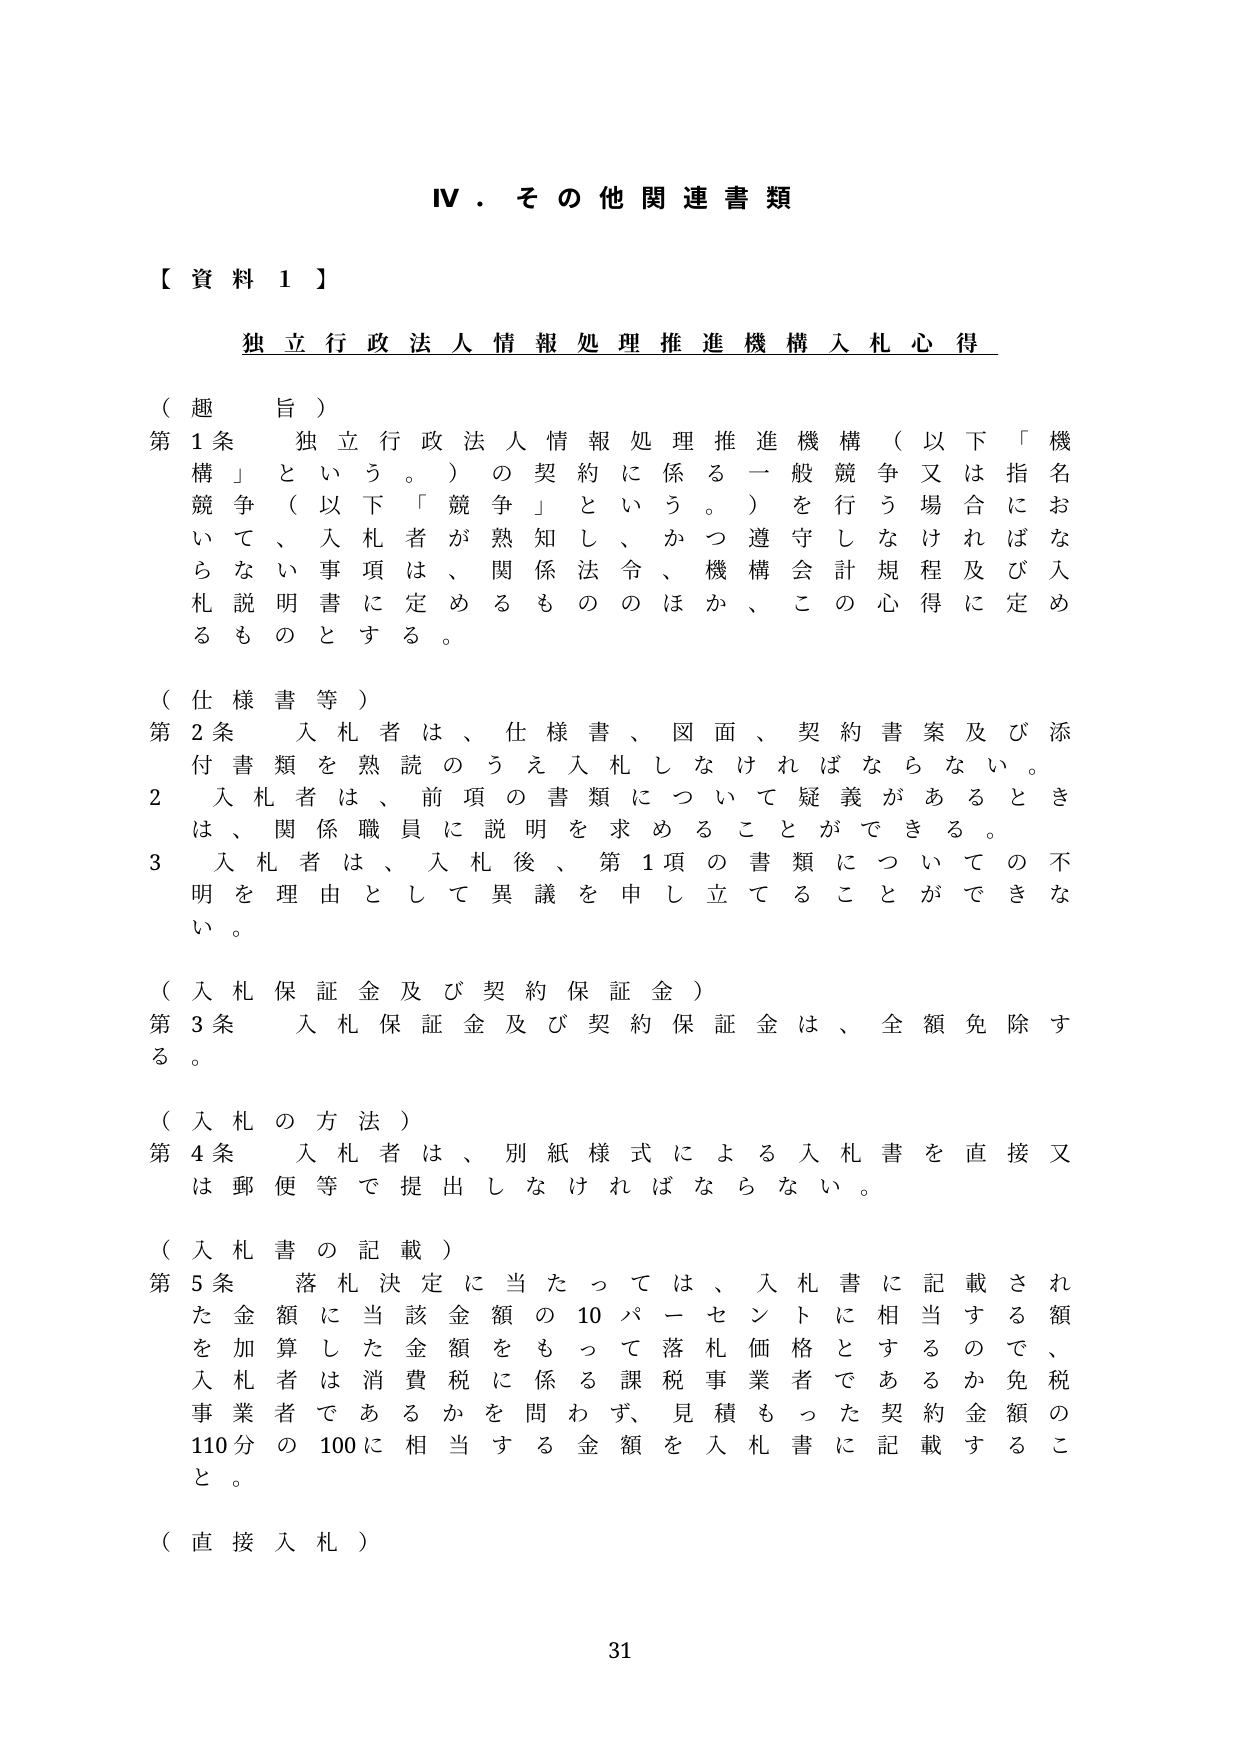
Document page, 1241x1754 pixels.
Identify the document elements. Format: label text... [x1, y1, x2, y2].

text 第4条 入札者は、別紙様式による入札書を直接又は郵便等で提出しなければならない。 [149, 1136, 1091, 1201]
text 独立行政法人情報処理推進機構入札心得 [149, 326, 1091, 359]
text 3 入札者は、入札後、第1項の書類についての不明を理由として異議を申し立てることができない。 [149, 844, 1091, 942]
text （入札の方法） [149, 1104, 1091, 1136]
text Ⅳ．その他関連書類 [149, 164, 1091, 229]
text （直接入札） [149, 1525, 1091, 1557]
text （仕様書等） [149, 683, 1091, 715]
text （趣 旨） [149, 391, 1091, 423]
text （入札保証金及び契約保証金） [149, 974, 1091, 1007]
text 2 入札者は、前項の書類について疑義があるときは、関係職員に説明を求めることができる。 [149, 780, 1091, 844]
text 【資料１】 [149, 261, 1091, 294]
text （入札書の記載） [149, 1233, 1091, 1266]
text 第5条 落札決定に当たっては、入札書に記載された金額に当該金額の10パーセントに相当する額を加算した金額をもって落札価格とするので、入札者は消費税に係る課税事業者であるか免税事業者であるかを問わず、見積もった契約金額の110分の100に相当する金額を入札書に記載すること。 [149, 1266, 1091, 1492]
text 第1条 独立行政法人情報処理推進機構（以下「機構」という。）の契約に係る一般競争又は指名競争（以下「競争」という。）を行う場合において、入札者が熟知し、かつ遵守しなければならない事項は、関係法令、機構会計規程及び入札説明書に定めるもののほか、この心得に定めるものとする。 [149, 423, 1091, 650]
text 第3条 入札保証金及び契約保証金は、全額免除する。 [149, 1007, 1091, 1071]
text 第2条 入札者は、仕様書、図面、契約書案及び添付書類を熟読のうえ入札しなければならない。 [149, 715, 1091, 780]
